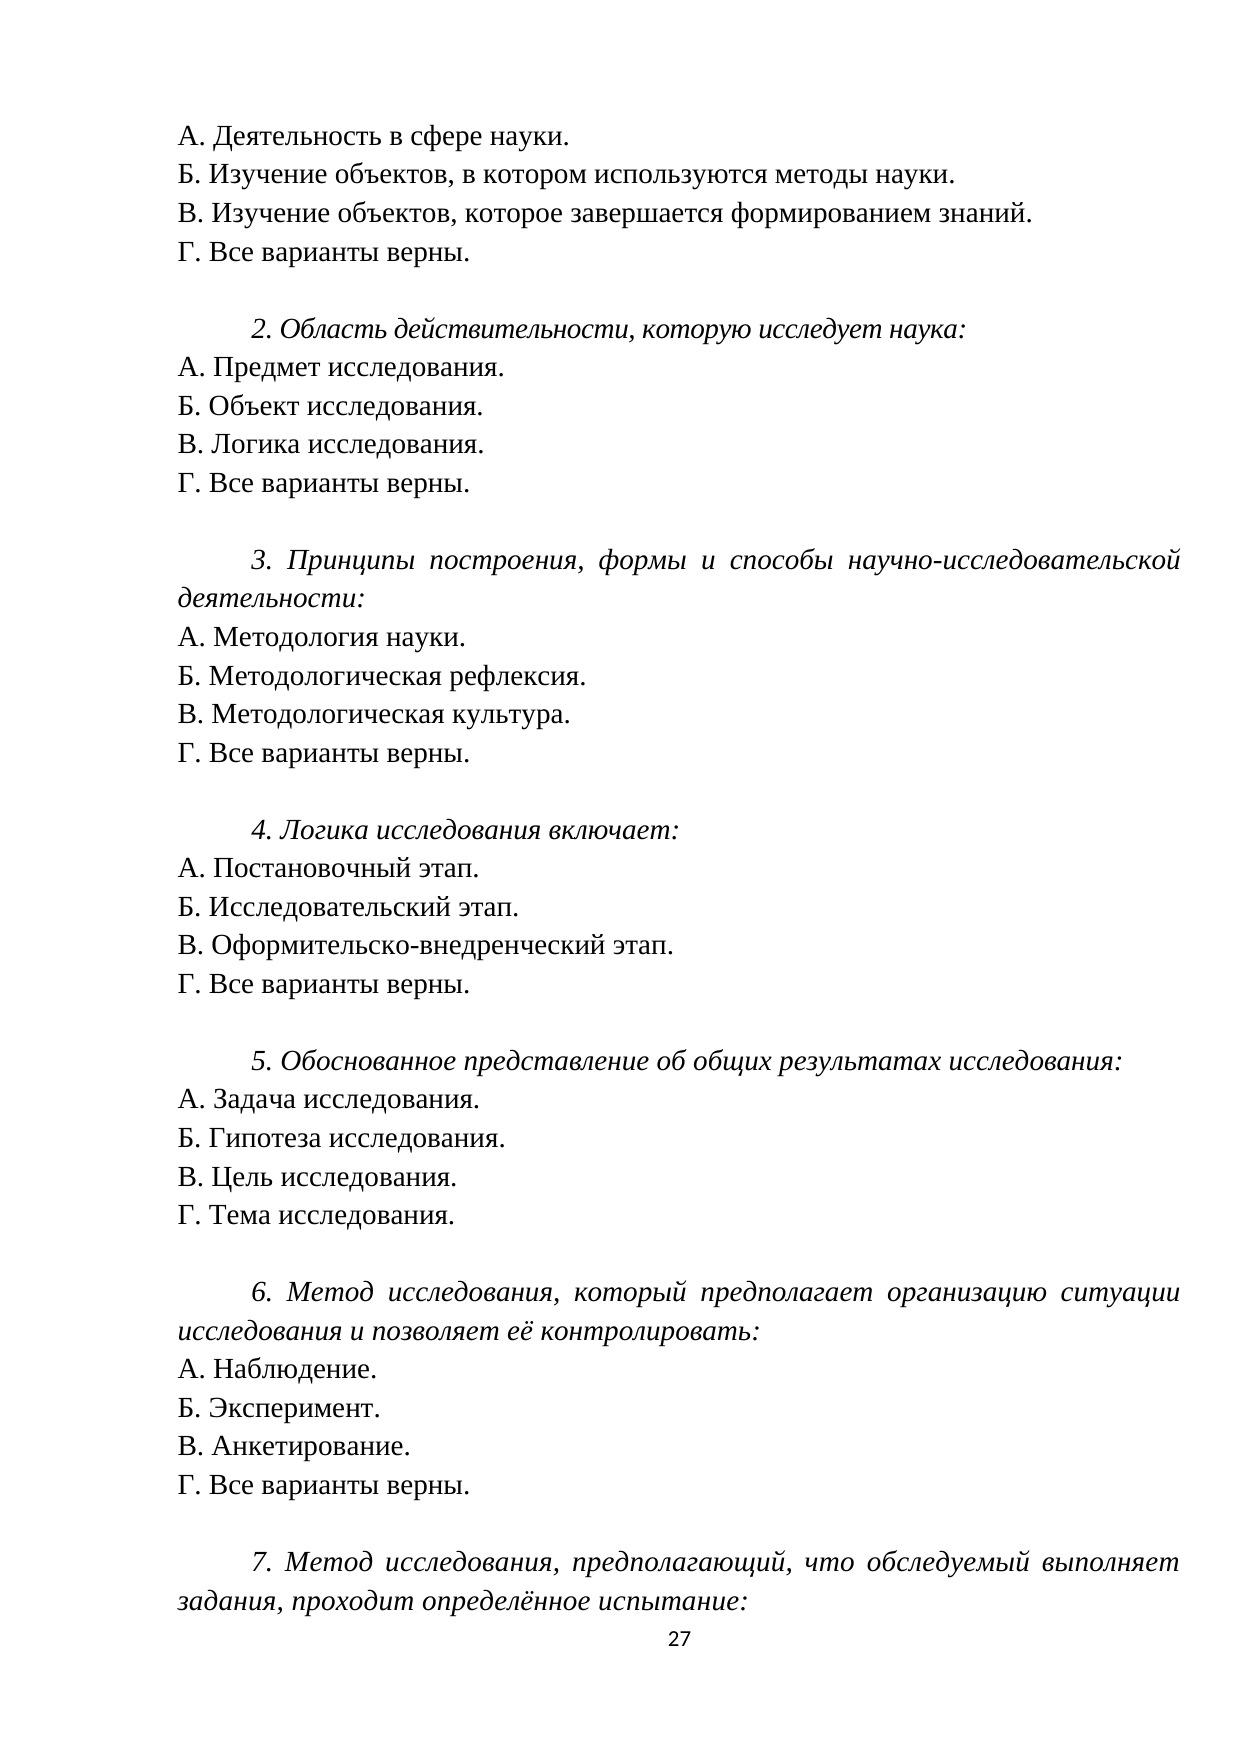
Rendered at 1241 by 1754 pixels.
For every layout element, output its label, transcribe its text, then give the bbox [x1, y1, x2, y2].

text Б. Исследовательский этап. [177, 889, 1181, 922]
text 5. Обоснованное представление об общих результатах исследования: [177, 1043, 1181, 1077]
text В. Изучение объектов, которое завершается формированием знаний. [177, 195, 1181, 229]
text Г. Все варианты верны. [177, 465, 1181, 498]
text В. Оформительско-внедренческий этап. [177, 927, 1181, 961]
text В. Методологическая культура. [177, 696, 1181, 730]
text В. Логика исследования. [177, 426, 1181, 460]
text Г. Все варианты верны. [177, 966, 1181, 999]
text Б. Эксперимент. [177, 1390, 1181, 1423]
text 3. Принципы построения, формы и способы научно-исследовательской деятельности: [177, 542, 1181, 614]
text Г. Все варианты верны. [177, 735, 1181, 768]
text Б. Объект исследования. [177, 388, 1181, 421]
text Б. Изучение объектов, в котором используются методы науки. [177, 157, 1181, 190]
text В. Анкетирование. [177, 1428, 1181, 1462]
text Б. Гипотеза исследования. [177, 1120, 1181, 1154]
text А. Предмет исследования. [177, 349, 1181, 383]
text А. Методология науки. [177, 619, 1181, 653]
text 6. Метод исследования, который предполагает организацию ситуации исследования и позволяет её контролировать: [177, 1274, 1181, 1346]
text Б. Методологическая рефлексия. [177, 658, 1181, 691]
text А. Задача исследования. [177, 1082, 1181, 1115]
text А. Деятельность в сфере науки. [177, 118, 1181, 152]
text Г. Все варианты верны. [177, 234, 1181, 267]
text А. Наблюдение. [177, 1351, 1181, 1385]
text Г. Тема исследования. [177, 1197, 1181, 1231]
text В. Цель исследования. [177, 1159, 1181, 1192]
text Г. Все варианты верны. [177, 1467, 1181, 1501]
text 4. Логика исследования включает: [177, 812, 1181, 845]
text 2. Область действительности, которую исследует наука: [177, 311, 1181, 344]
text 7. Метод исследования, предполагающий, что обследуемый выполняет задания, проходит определённое испытание: [177, 1544, 1181, 1616]
text А. Постановочный этап. [177, 850, 1181, 884]
